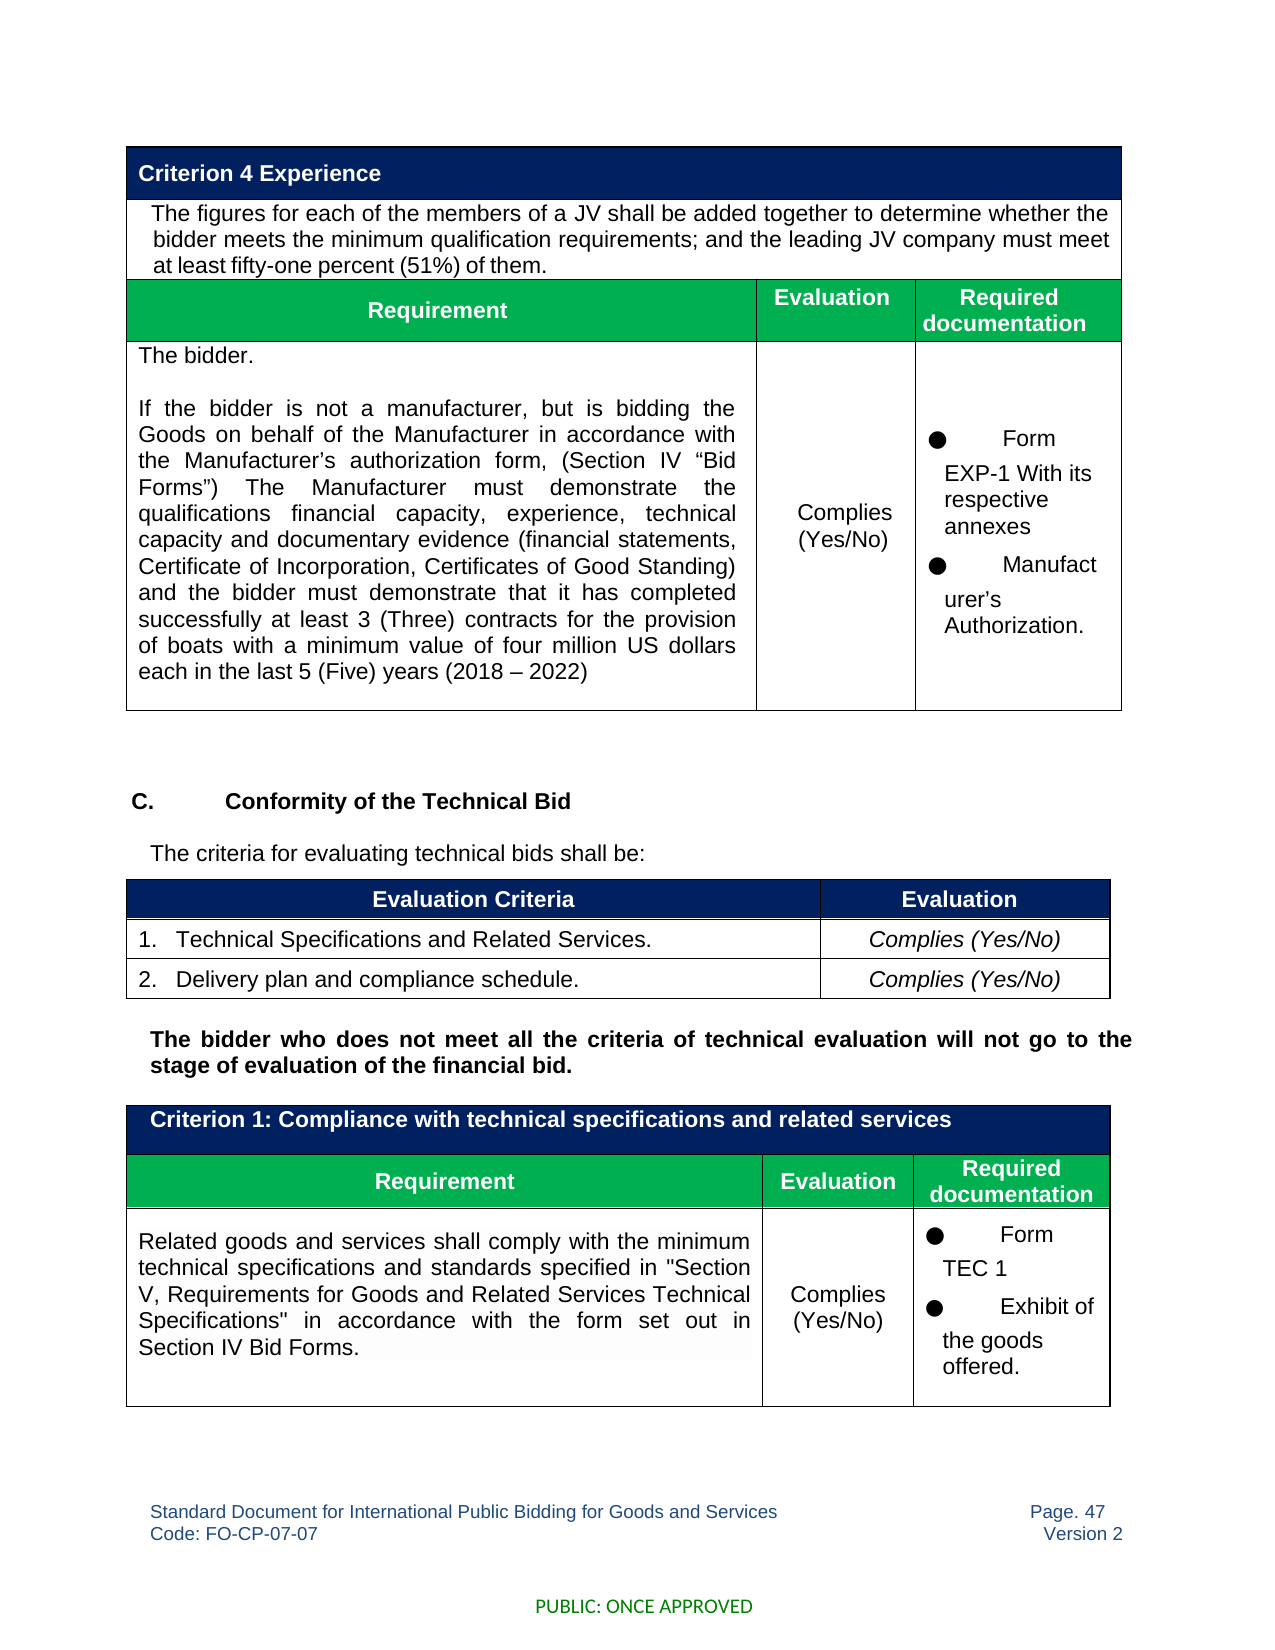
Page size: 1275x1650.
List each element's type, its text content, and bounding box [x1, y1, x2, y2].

table_cell Requirement [127, 280, 756, 341]
table_header Criterion 1: Compliance with technical specifications and related services [127, 1106, 1109, 1154]
table_cell Related goods and services shall comply with the minimum technical specifications and standards specified in "Section V, Requirements for Goods and Related Services Technical Specifications" in accordance with the form set out in Section IV Bid Forms. [127, 1209, 762, 1406]
table_header Evaluation Criteria [127, 880, 820, 918]
table_cell Evaluation [763, 1155, 913, 1207]
table_cell Complies (Yes/No) [821, 920, 1109, 958]
table_cell The bidder. If the bidder is not a manufacturer, but is bidding the Goods on behalf of the Manufacturer in accordance with the Manufacturer’s authorization form, (Section IV “Bid Forms”) The Manufacturer must demonstrate the qualifications financial capacity, experience, technical capacity and documentary evidence (financial statements, Certificate of Incorporation, Certificates of Good Standing) and the bidder must demonstrate that it has completed successfully at least 3 (Three) contracts for the provision of boats with a minimum value of four million US dollars each in the last 5 (Five) years (2018 – 2022) [127, 342, 756, 709]
table_cell Required documentation [916, 280, 1121, 341]
table_header Evaluation [821, 880, 1109, 918]
list Conformity of the Technical Bid [131, 788, 1135, 815]
table_cell Technical Specifications and Related Services. [127, 920, 820, 958]
table_cell Complies (Yes/No) [821, 959, 1109, 998]
table_header Criterion 4 Experience [127, 148, 1121, 199]
table_cell Form TEC 1 Exhibit of the goods offered. [914, 1209, 1109, 1406]
table_cell Requirement [127, 1155, 762, 1207]
table_cell Evaluation [757, 280, 915, 341]
table_cell Complies (Yes/No) [757, 342, 915, 709]
table_cell Form EXP-1 With its respective annexes Manufacturer’s Authorization. [916, 342, 1121, 709]
text The bidder who does not meet all the criteria of technical evaluation will not go to the stage of evaluation of the financial bid. [150, 1026, 1134, 1078]
table_cell Complies (Yes/No) [763, 1209, 913, 1406]
table_cell Delivery plan and compliance schedule. [127, 959, 820, 998]
table_cell The figures for each of the members of a JV shall be added together to determine whether the bidder meets the minimum qualification requirements; and the leading JV company must meet at least fifty-one percent (51%) of them. [127, 200, 1121, 279]
table_cell Required documentation [914, 1155, 1109, 1207]
text The criteria for evaluating technical bids shall be: [150, 840, 1135, 866]
